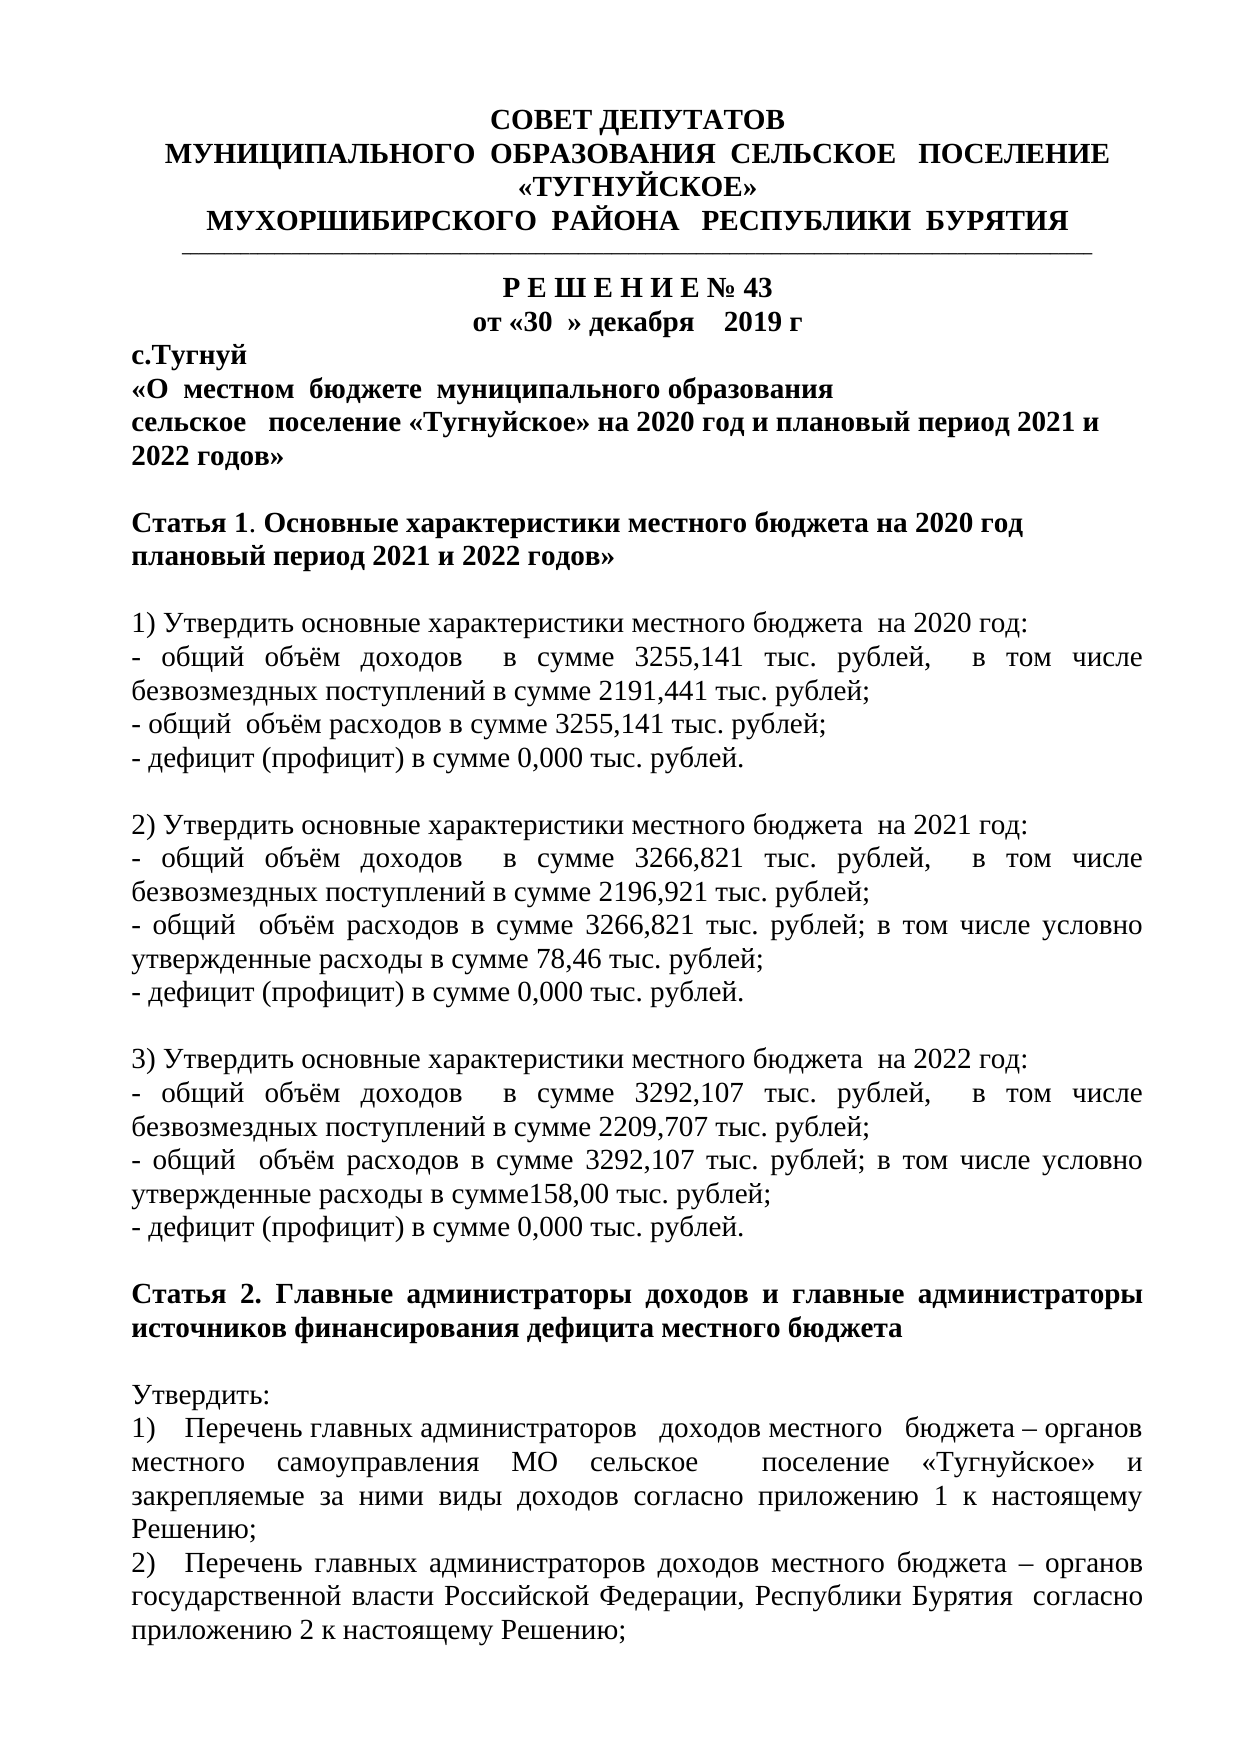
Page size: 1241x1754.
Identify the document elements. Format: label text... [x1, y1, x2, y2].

list Перечень главных администраторов доходов местного бюджета – органов государственной власти Российской Федерации, Республики Бурятия согласно приложению 2 к настоящему Решению; [131, 1545, 1144, 1645]
text - общий объём доходов в сумме 3255,141 тыс. рублей, в том числе безвозмездных поступлений в сумме 2191,441 тыс. рублей; [131, 639, 1144, 706]
text Статья 2. Главные администраторы доходов и главные администраторы источников финансирования дефицита местного бюджета [131, 1276, 1144, 1343]
text - общий объём расходов в сумме 3266,821 тыс. рублей; в том числе условно утвержденные расходы в сумме 78,46 тыс. рублей; [131, 907, 1144, 974]
text СОВЕТ ДЕПУТАТОВ [131, 102, 1144, 136]
text - общий объём доходов в сумме 3292,107 тыс. рублей, в том числе безвозмездных поступлений в сумме 2209,707 тыс. рублей; [131, 1075, 1144, 1142]
text от «30 » декабря 2019 г [131, 304, 1144, 337]
text МУНИЦИПАЛЬНОГО ОБРАЗОВАНИЯ СЕЛЬСКОЕ ПОСЕЛЕНИЕ «ТУГНУЙСКОЕ» [131, 136, 1144, 203]
text Р Е Ш Е Н И Е № 43 [131, 270, 1144, 304]
text ____________________________________________________________________________________________________________ [131, 237, 1144, 270]
list Перечень главных администраторов доходов местного бюджета – органов местного самоуправления МО сельское поселение «Тугнуйское» и закрепляемые за ними виды доходов согласно приложению 1 к настоящему Решению; [131, 1411, 1144, 1545]
text с.Тугнуй [131, 337, 1144, 371]
text Статья 1. Основные характеристики местного бюджета на 2020 год плановый период 2021 и 2022 годов» [131, 505, 1144, 572]
text сельское поселение «Тугнуйское» на 2020 год и плановый период 2021 и 2022 годов» [131, 404, 1144, 471]
text - дефицит (профицит) в сумме 0,000 тыс. рублей. [131, 974, 1144, 1008]
text 3) Утвердить основные характеристики местного бюджета на 2022 год: [131, 1042, 1144, 1075]
text 1) Утвердить основные характеристики местного бюджета на 2020 год: [131, 606, 1144, 639]
text - дефицит (профицит) в сумме 0,000 тыс. рублей. [131, 740, 1144, 773]
text МУХОРШИБИРСКОГО РАЙОНА РЕСПУБЛИКИ БУРЯТИЯ [131, 203, 1144, 237]
text - общий объём доходов в сумме 3266,821 тыс. рублей, в том числе безвозмездных поступлений в сумме 2196,921 тыс. рублей; [131, 840, 1144, 907]
text - дефицит (профицит) в сумме 0,000 тыс. рублей. [131, 1209, 1144, 1243]
text Утвердить: [131, 1377, 1144, 1411]
text 2) Утвердить основные характеристики местного бюджета на 2021 год: [131, 807, 1144, 840]
text - общий объём расходов в сумме 3292,107 тыс. рублей; в том числе условно утвержденные расходы в сумме158,00 тыс. рублей; [131, 1142, 1144, 1209]
text «О местном бюджете муниципального образования [131, 371, 1144, 404]
text - общий объём расходов в сумме 3255,141 тыс. рублей; [131, 706, 1144, 740]
